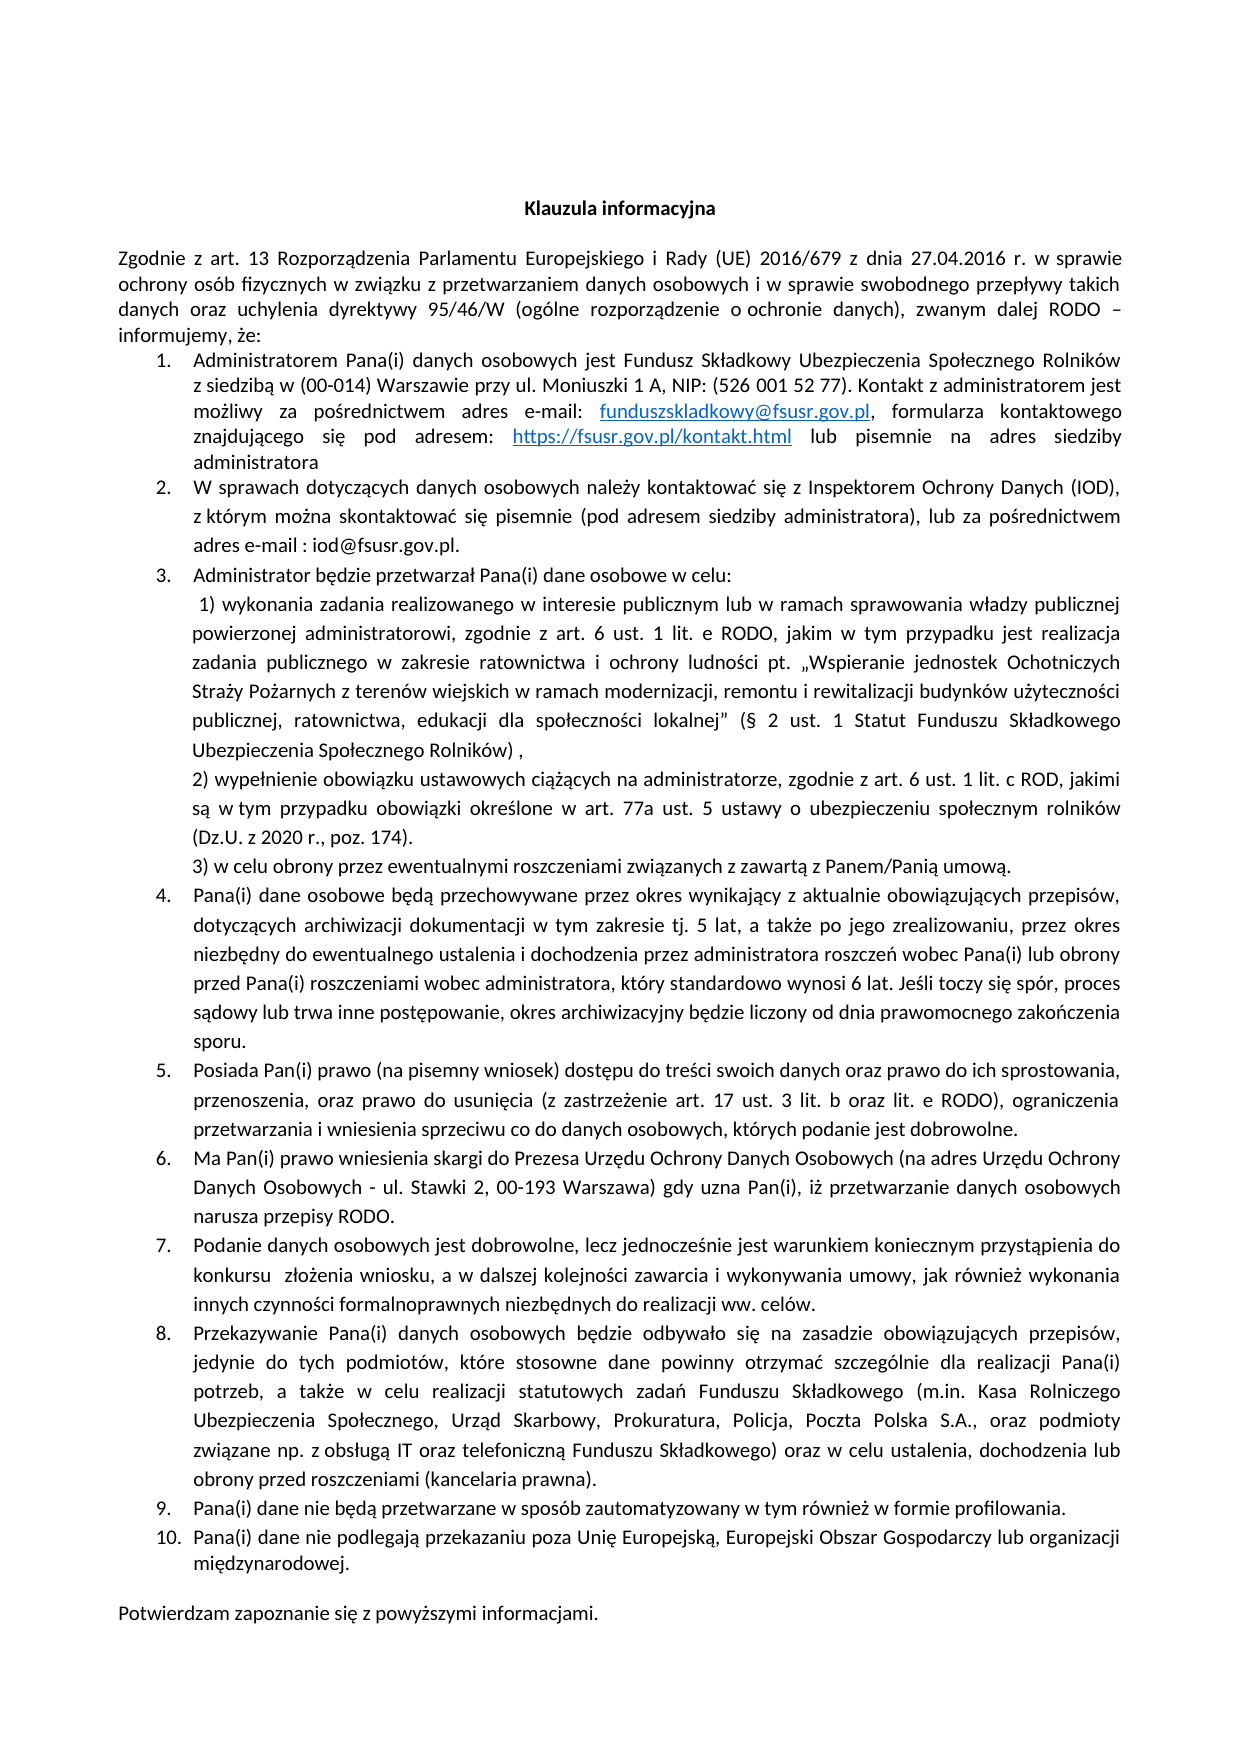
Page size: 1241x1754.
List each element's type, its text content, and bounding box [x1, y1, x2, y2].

text 1) wykonania zadania realizowanego w interesie publicznym lub w ramach sprawowania władzy publicznej powierzonej administratorowi, zgodnie z art. 6 ust. 1 lit. e RODO, jakim w tym przypadku jest realizacja zadania publicznego w zakresie ratownictwa i ochrony ludności pt. „Wspieranie jednostek Ochotniczych Straży Pożarnych z terenów wiejskich w ramach modernizacji, remontu i rewitalizacji budynków użyteczności publicznej, ratownictwa, edukacji dla społeczności lokalnej” (§ 2 ust. 1 Statut Funduszu Składkowego Ubezpieczenia Społecznego Rolników) , [192, 591, 1122, 762]
text Klauzula informacyjna [118, 195, 1122, 220]
list Przekazywanie Pana(i) danych osobowych będzie odbywało się na zasadzie obowiązujących przepisów, jedynie do tych podmiotów, które stosowne dane powinny otrzymać szczególnie dla realizacji Pana(i) potrzeb, a także w celu realizacji statutowych zadań Funduszu Składkowego (m.in. Kasa Rolniczego Ubezpieczenia Społecznego, Urząd Skarbowy, Prokuratura, Policja, Poczta Polska S.A., oraz podmioty związane np. z obsługą IT oraz telefoniczną Funduszu Składkowego) oraz w celu ustalenia, dochodzenia lub obrony przed roszczeniami (kancelaria prawna). [156, 1320, 1122, 1491]
list Pana(i) dane nie będą przetwarzane w sposób zautomatyzowany w tym również w formie profilowania. [156, 1495, 1122, 1521]
text 2) wypełnienie obowiązku ustawowych ciążących na administratorze, zgodnie z art. 6 ust. 1 lit. c ROD, jakimi są w tym przypadku obowiązki określone w art. 77a ust. 5 ustawy o ubezpieczeniu społecznym rolników (Dz.U. z 2020 r., poz. 174). [192, 766, 1122, 850]
list Ma Pan(i) prawo wniesienia skargi do Prezesa Urzędu Ochrony Danych Osobowych (na adres Urzędu Ochrony Danych Osobowych - ul. Stawki 2, 00-193 Warszawa) gdy uzna Pan(i), iż przetwarzanie danych osobowych narusza przepisy RODO. [156, 1145, 1122, 1229]
list W sprawach dotyczących danych osobowych należy kontaktować się z Inspektorem Ochrony Danych (IOD), z którym można skontaktować się pisemnie (pod adresem siedziby administratora), lub za pośrednictwem adres e-mail : iod@fsusr.gov.pl. [156, 474, 1122, 558]
text 3) w celu obrony przez ewentualnymi roszczeniami związanych z zawartą z Panem/Panią umową. [192, 853, 1122, 879]
list Pana(i) dane nie podlegają przekazaniu poza Unię Europejską, Europejski Obszar Gospodarczy lub organizacji międzynarodowej. [156, 1524, 1122, 1575]
list Pana(i) dane osobowe będą przechowywane przez okres wynikający z aktualnie obowiązujących przepisów, dotyczących archiwizacji dokumentacji w tym zakresie tj. 5 lat, a także po jego zrealizowaniu, przez okres niezbędny do ewentualnego ustalenia i dochodzenia przez administratora roszczeń wobec Pana(i) lub obrony przed Pana(i) roszczeniami wobec administratora, który standardowo wynosi 6 lat. Jeśli toczy się spór, proces sądowy lub trwa inne postępowanie, okres archiwizacyjny będzie liczony od dnia prawomocnego zakończenia sporu. [156, 883, 1122, 1054]
list Administrator będzie przetwarzał Pana(i) dane osobowe w celu: [156, 562, 1122, 587]
list Podanie danych osobowych jest dobrowolne, lecz jednocześnie jest warunkiem koniecznym przystąpienia do konkursu złożenia wniosku, a w dalszej kolejności zawarcia i wykonywania umowy, jak również wykonania innych czynności formalnoprawnych niezbędnych do realizacji ww. celów. [156, 1233, 1122, 1316]
list Posiada Pan(i) prawo (na pisemny wniosek) dostępu do treści swoich danych oraz prawo do ich sprostowania, przenoszenia, oraz prawo do usunięcia (z zastrzeżenie art. 17 ust. 3 lit. b oraz lit. e RODO), ograniczenia przetwarzania i wniesienia sprzeciwu co do danych osobowych, których podanie jest dobrowolne. [156, 1058, 1122, 1141]
list Administratorem Pana(i) danych osobowych jest Fundusz Składkowy Ubezpieczenia Społecznego Rolników z siedzibą w (00-014) Warszawie przy ul. Moniuszki 1 A, NIP: (526 001 52 77). Kontakt z administratorem jest możliwy za pośrednictwem adres e-mail: funduszskladkowy@fsusr.gov.pl, formularza kontaktowego znajdującego się pod adresem: https://fsusr.gov.pl/kontakt.html lub pisemnie na adres siedziby administratora [156, 347, 1122, 474]
text Zgodnie z art. 13 Rozporządzenia Parlamentu Europejskiego i Rady (UE) 2016/679 z dnia 27.04.2016 r. w sprawie ochrony osób fizycznych w związku z przetwarzaniem danych osobowych i w sprawie swobodnego przepływy takich danych oraz uchylenia dyrektywy 95/46/W (ogólne rozporządzenie o ochronie danych), zwanym dalej RODO – informujemy, że: [118, 246, 1122, 347]
text Potwierdzam zapoznanie się z powyższymi informacjami. [118, 1601, 1122, 1626]
